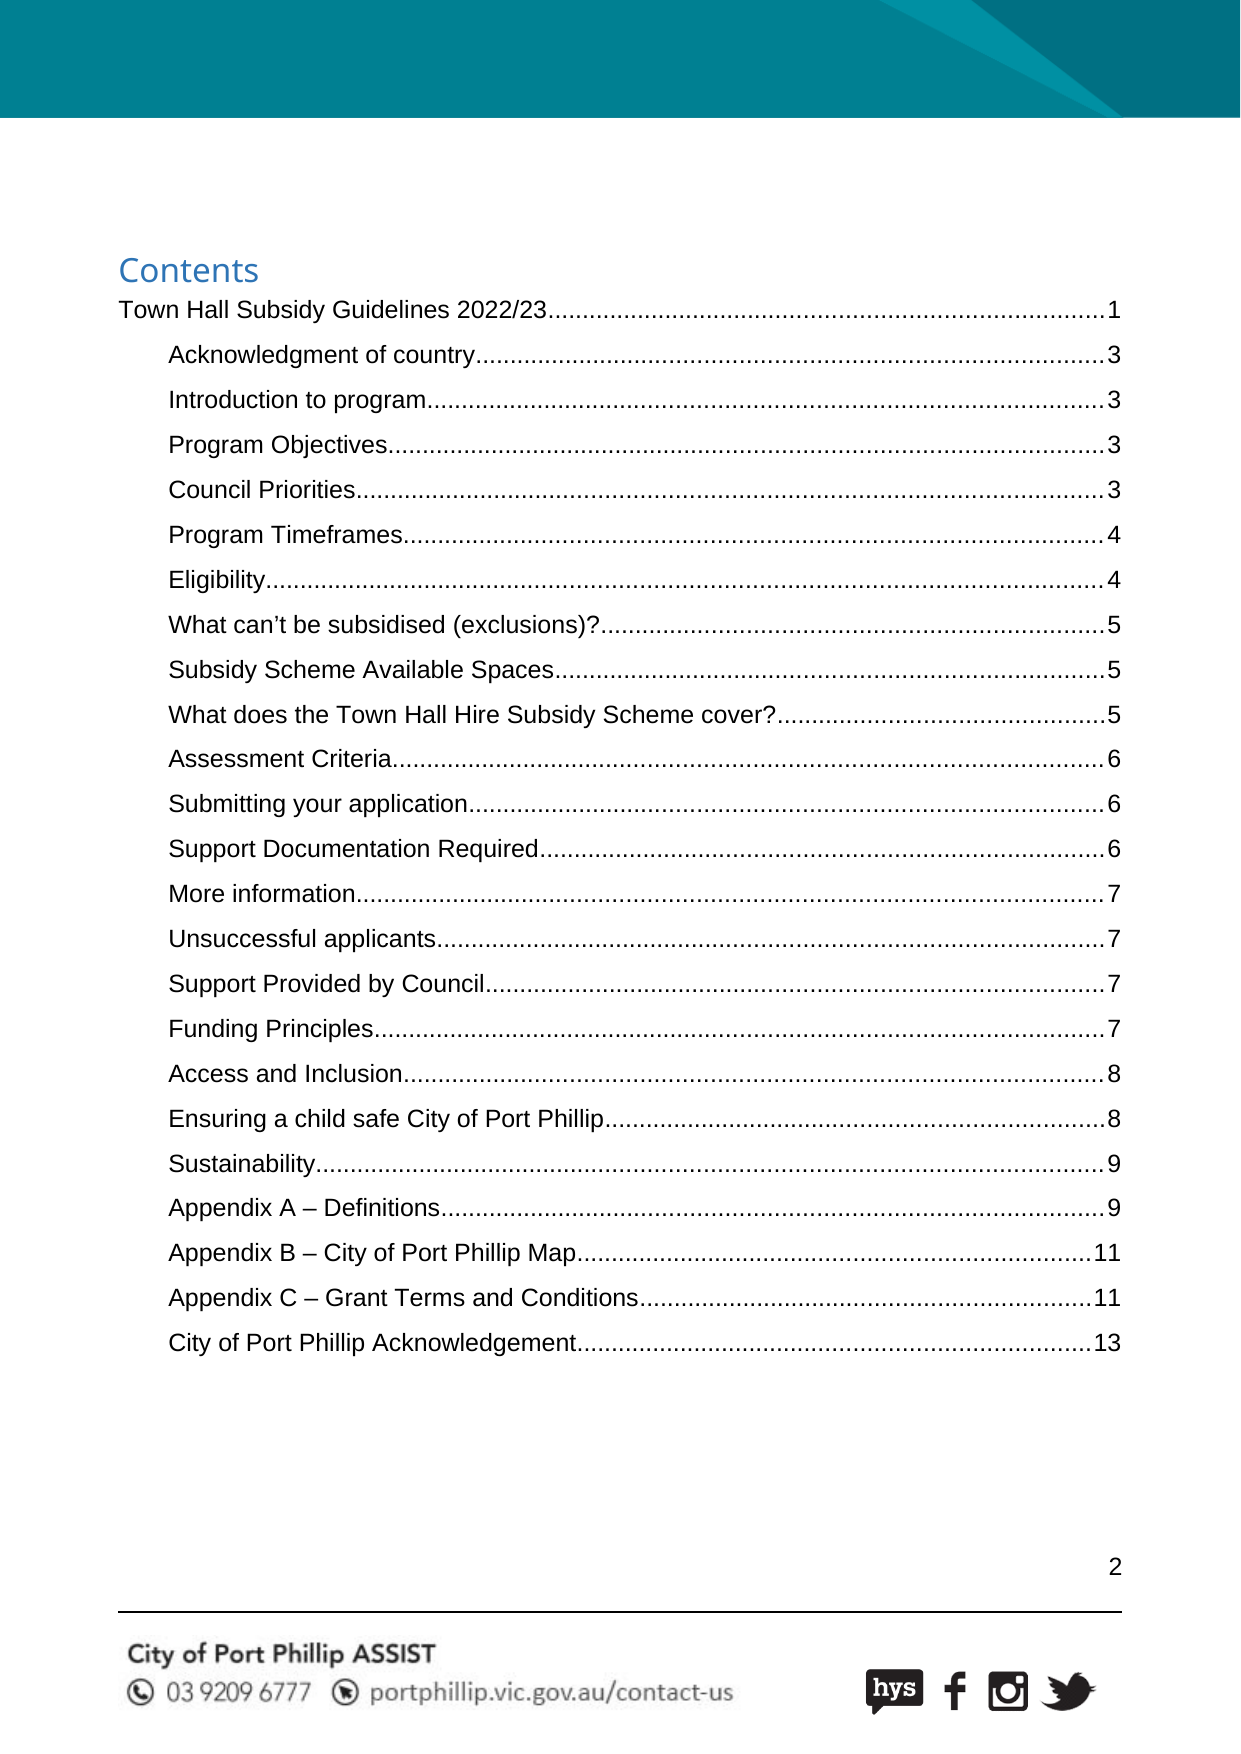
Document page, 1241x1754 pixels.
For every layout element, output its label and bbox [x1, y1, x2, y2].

picture [118, 1635, 1101, 1718]
picture [0, 0, 1241, 119]
